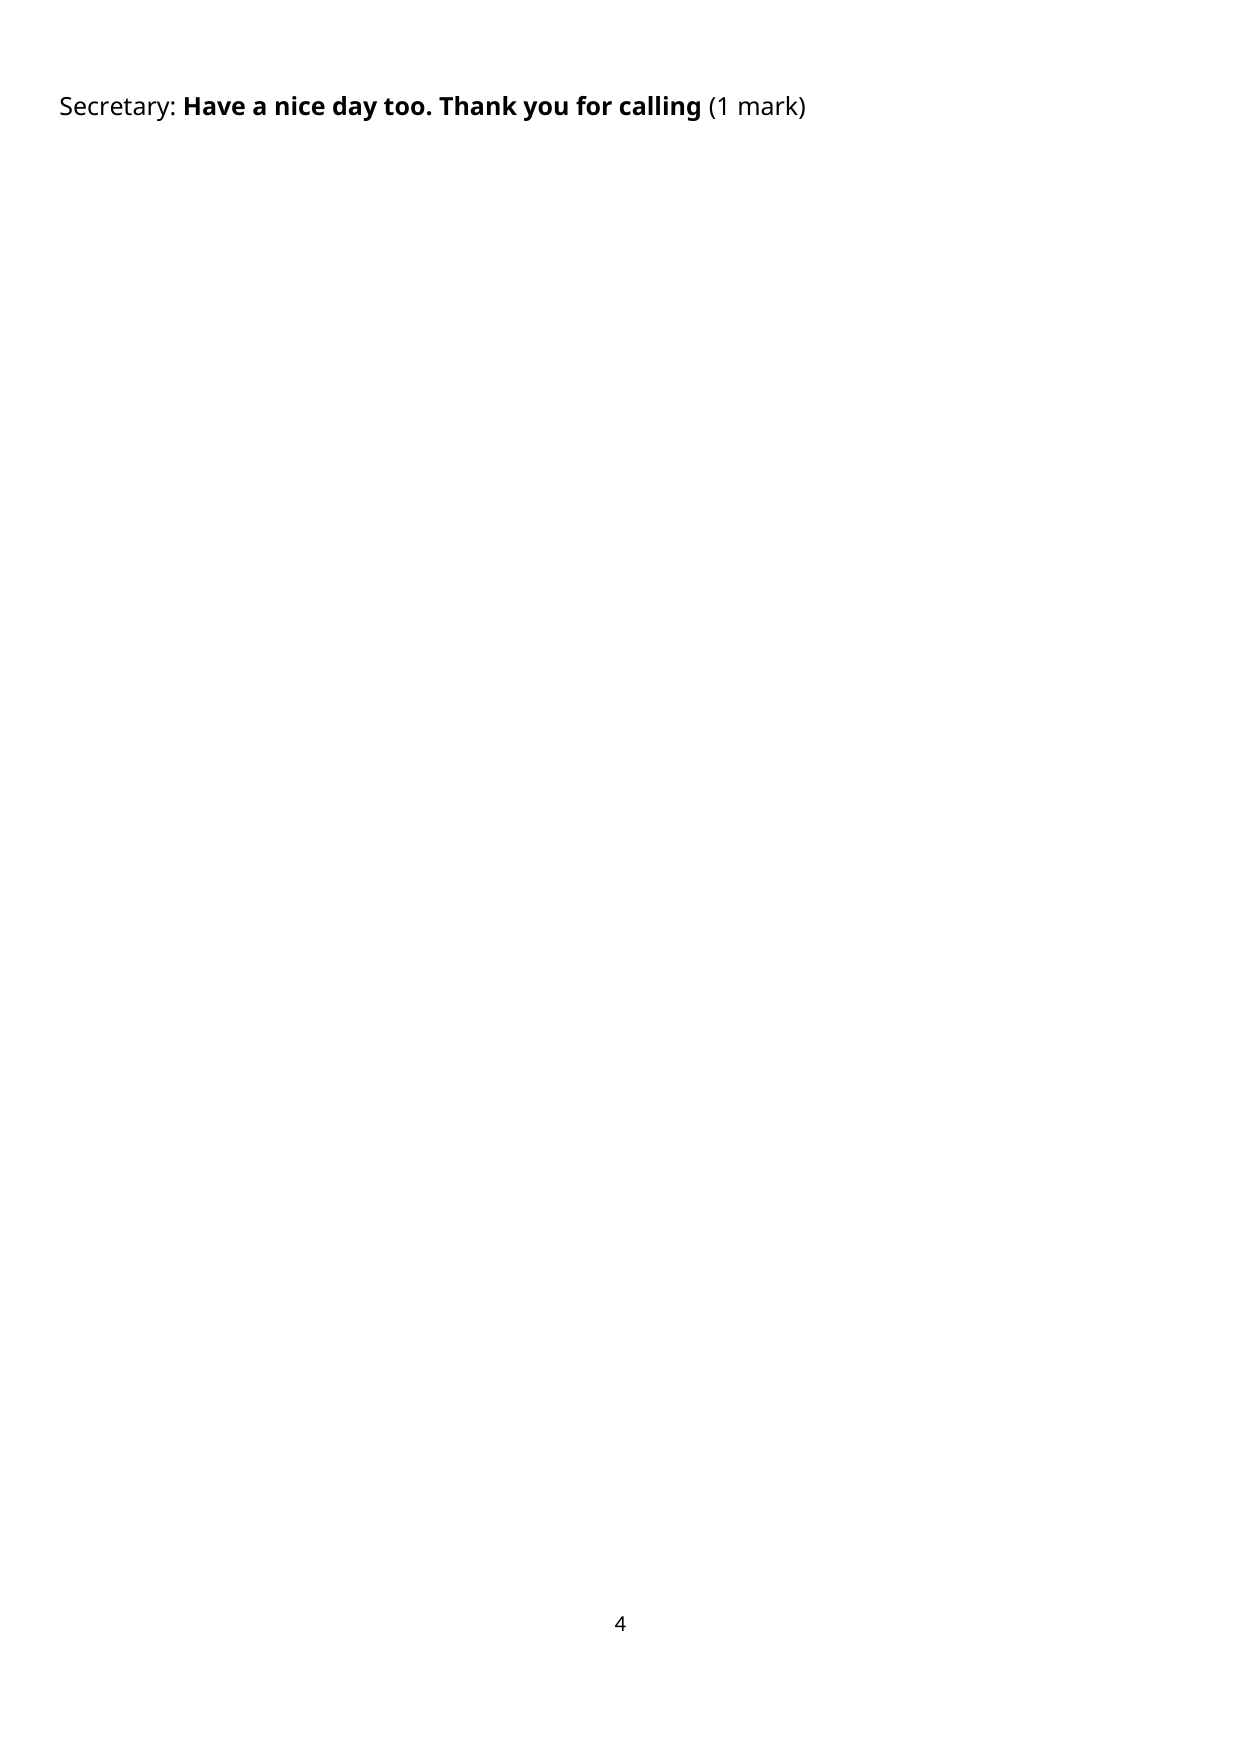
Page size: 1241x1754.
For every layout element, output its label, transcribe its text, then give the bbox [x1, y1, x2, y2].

text Secretary: Have a nice day too. Thank you for calling (1 mark) [59, 88, 1181, 123]
